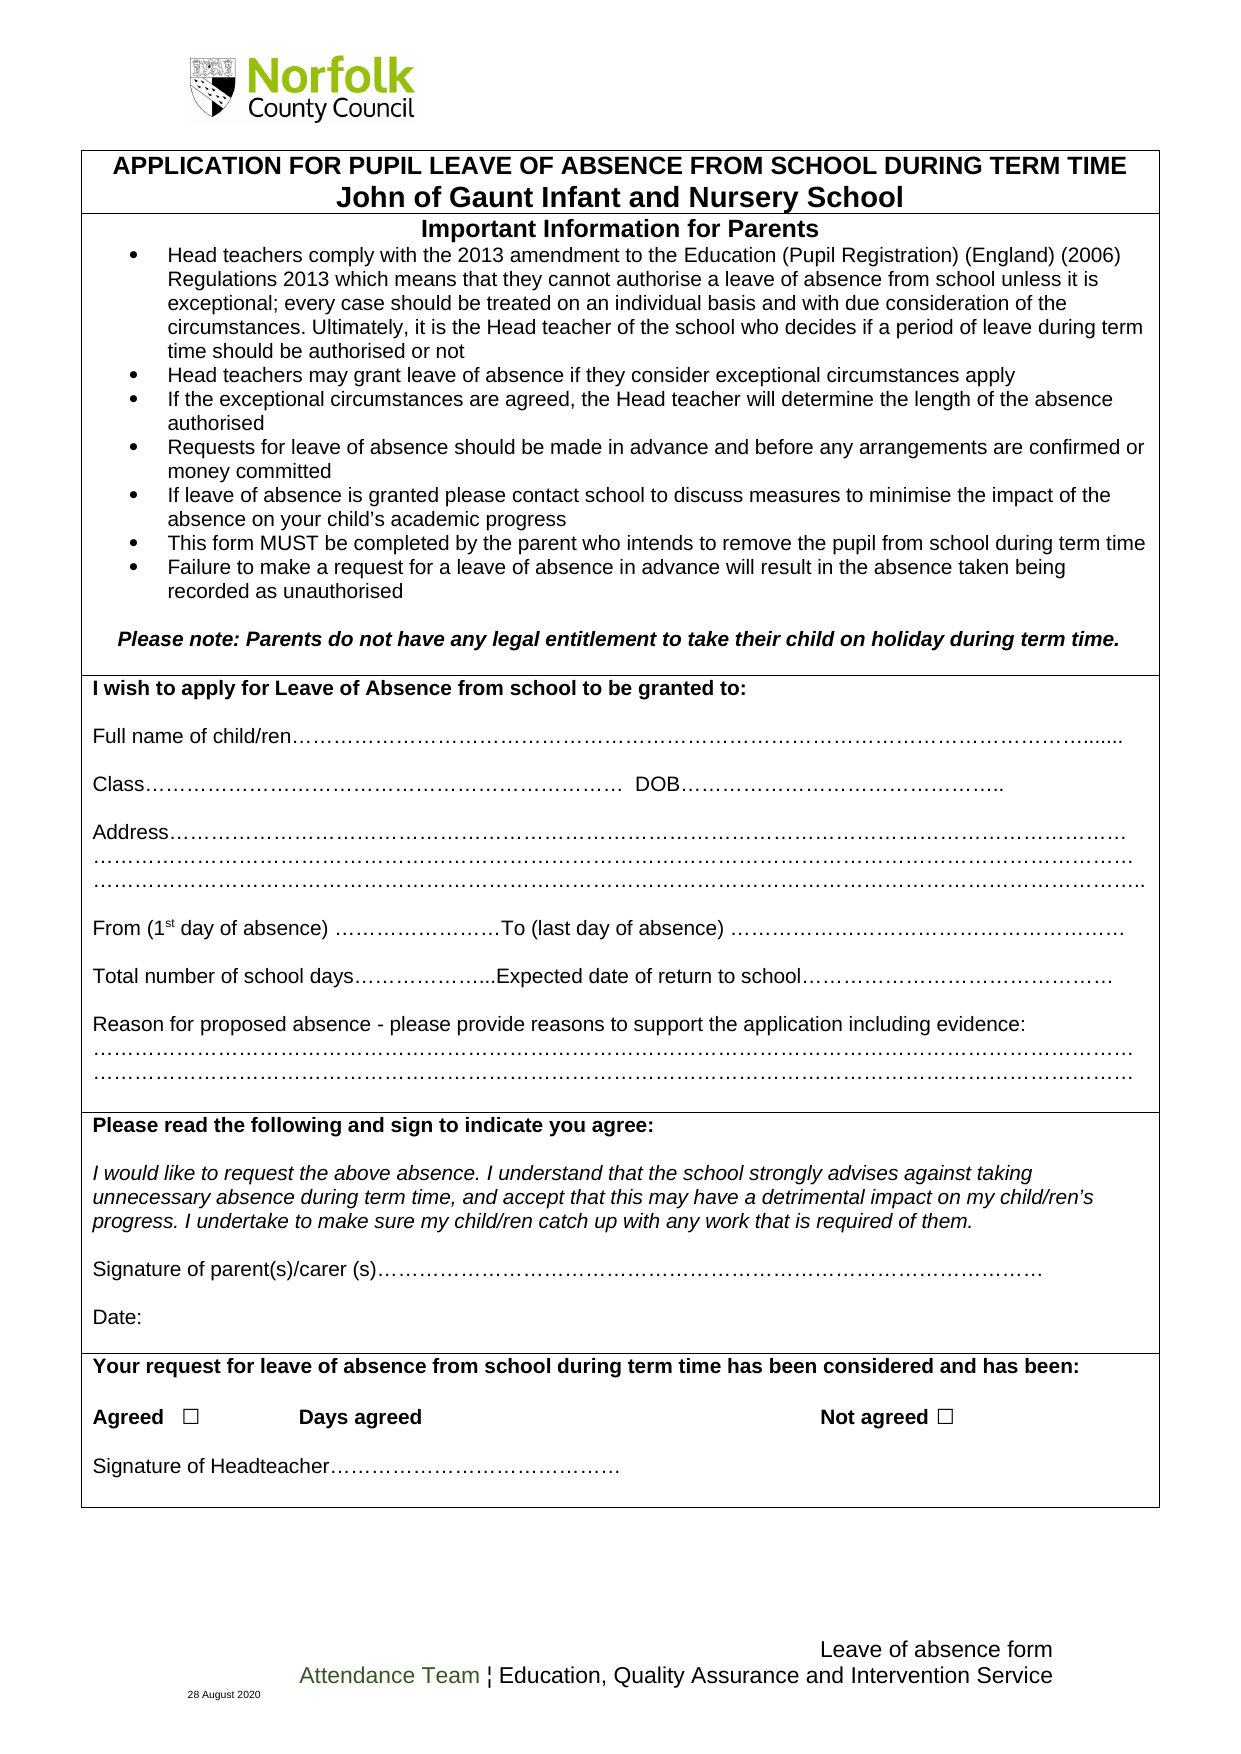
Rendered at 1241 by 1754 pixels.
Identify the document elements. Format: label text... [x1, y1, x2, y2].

table_cell Important Information for Parents Head teachers comply with the 2013 amendment to the Education (Pupil Registration) (England) (2006) Regulations 2013 which means that they cannot authorise a leave of absence from school unless it is exceptional; every case should be treated on an individual basis and with due consideration of the circumstances. Ultimately, it is the Head teacher of the school who decides if a period of leave during term time should be authorised or not Head teachers may grant leave of absence if they consider exceptional circumstances apply If the exceptional circumstances are agreed, the Head teacher will determine the length of the absence authorised Requests for leave of absence should be made in advance and before any arrangements are confirmed or money committed If leave of absence is granted please contact school to discuss measures to minimise the impact of the absence on your child’s academic progress This form MUST be completed by the parent who intends to remove the pupil from school during term time Failure to make a request for a leave of absence in advance will result in the absence taken being recorded as unauthorised Please note: Parents do not have any legal entitlement to take their child on holiday during term time. [82, 214, 1159, 675]
table_cell Please read the following and sign to indicate you agree: I would like to request the above absence. I understand that the school strongly advises against taking unnecessary absence during term time, and accept that this may have a detrimental impact on my child/ren’s progress. I undertake to make sure my child/ren catch up with any work that is required of them. Signature of parent(s)/carer (s)…………………………………………………………………………………… Date: [82, 1113, 1159, 1353]
table_header APPLICATION FOR PUPIL LEAVE OF ABSENCE FROM SCHOOL DURING TERM TIME John of Gaunt Infant and Nursery School [82, 151, 1159, 213]
picture [187, 53, 418, 125]
table_cell Your request for leave of absence from school during term time has been considered and has been: Agreed Days agreed Not agreed Signature of Headteacher…………………………………… [82, 1354, 1159, 1507]
table_cell I wish to apply for Leave of Absence from school to be granted to: Full name of child/ren……………………………………………………………………………………………………....... Class…………………………………………………………… DOB……………………………………….. Address………………………………………………………………………………………………………………………… …………………………………………………………………………………………………………………………………… …………………………………………………………………………………………………………………………………….. From (1st day of absence) ……………………To (last day of absence) ………………………………………………… Total number of school days………………...Expected date of return to school……………………………………… Reason for proposed absence - please provide reasons to support the application including evidence: ………………………………………………………………………………………………………………………………………………………………………………………………………………………………………………………………………… [82, 676, 1159, 1112]
